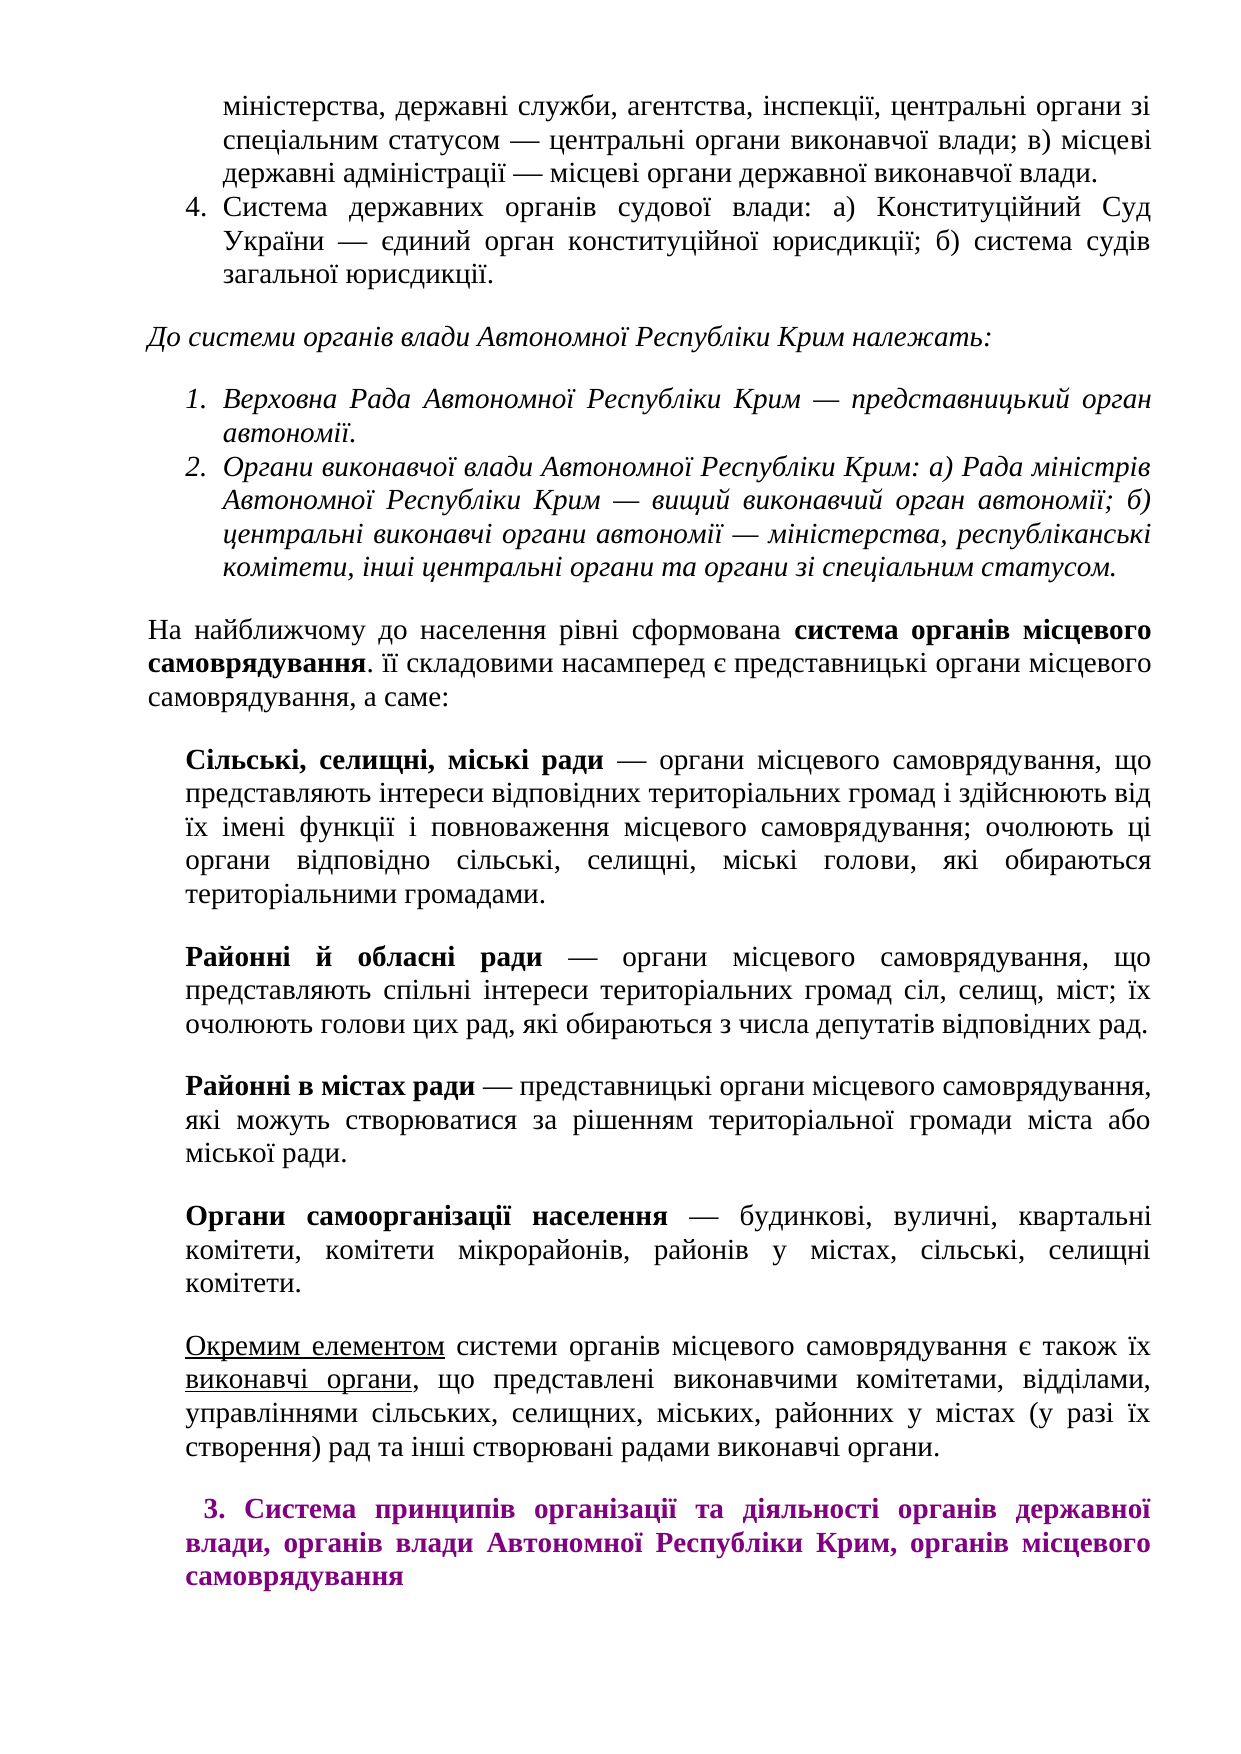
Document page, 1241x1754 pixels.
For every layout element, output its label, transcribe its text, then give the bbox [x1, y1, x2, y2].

text До системи органів влади Автономної Республіки Крим належать: [148, 319, 1152, 352]
text Районні й обласні ради — органи місцевого самоврядування, що представляють спільні інтереси територіальних громад сіл, селищ, міст; їх очолюють голови цих рад, які обираються з числа депутатів відповідних рад. [185, 939, 1152, 1039]
text На найближчому до населення рівні сформована система органів місцевого самоврядування. її складовими насамперед є представницькі органи місцевого самоврядування, а саме: [148, 612, 1152, 713]
text Органи самоорганізації населення — будинкові, вуличні, квартальні комітети, комітети мікрорайонів, районів у містах, сільські, селищні комітети. [185, 1198, 1152, 1299]
text Окремим елементом системи органів місцевого самоврядування є також їх виконавчі органи, що представлені виконавчими комітетами, відділами, управліннями сільських, селищних, міських, районних у містах (у разі їх створення) рад та інші створювані радами виконавчі органи. [185, 1328, 1152, 1462]
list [185, 88, 1152, 189]
text Сільські, селищні, міські ради — органи місцевого самоврядування, що представляють інтереси відповідних територіальних громад і здійснюють від їх імені функції і повноваження місцевого самоврядування; очолюють ці органи відповідно сільські, селищні, міські голови, які обираються територіальними громадами. [185, 742, 1152, 909]
list Система державних органів судової влади: а) Конституційний Суд України — єдиний орган конституційної юрисдикції; б) система судів загальної юрисдикції. [185, 189, 1152, 290]
list Верховна Рада Автономної Республіки Крим — представницький орган автономії. [185, 382, 1152, 449]
text 3. Система принципів організації та діяльності органів державної влади, органів влади Автономної Республіки Крим, органів місцевого самоврядування [185, 1491, 1152, 1592]
text Районні в містах ради — представницькі органи місцевого самоврядування, які можуть створюватися за рішенням територіальної громади міста або міської ради. [185, 1068, 1152, 1169]
list Органи виконавчої влади Автономної Республіки Крим: а) Рада міністрів Автономної Республіки Крим — вищий виконавчий орган автономії; б) центральні виконавчі органи автономії — міністерства, республіканські комітети, інші центральні органи та органи зі спеціальним статусом. [185, 449, 1152, 583]
